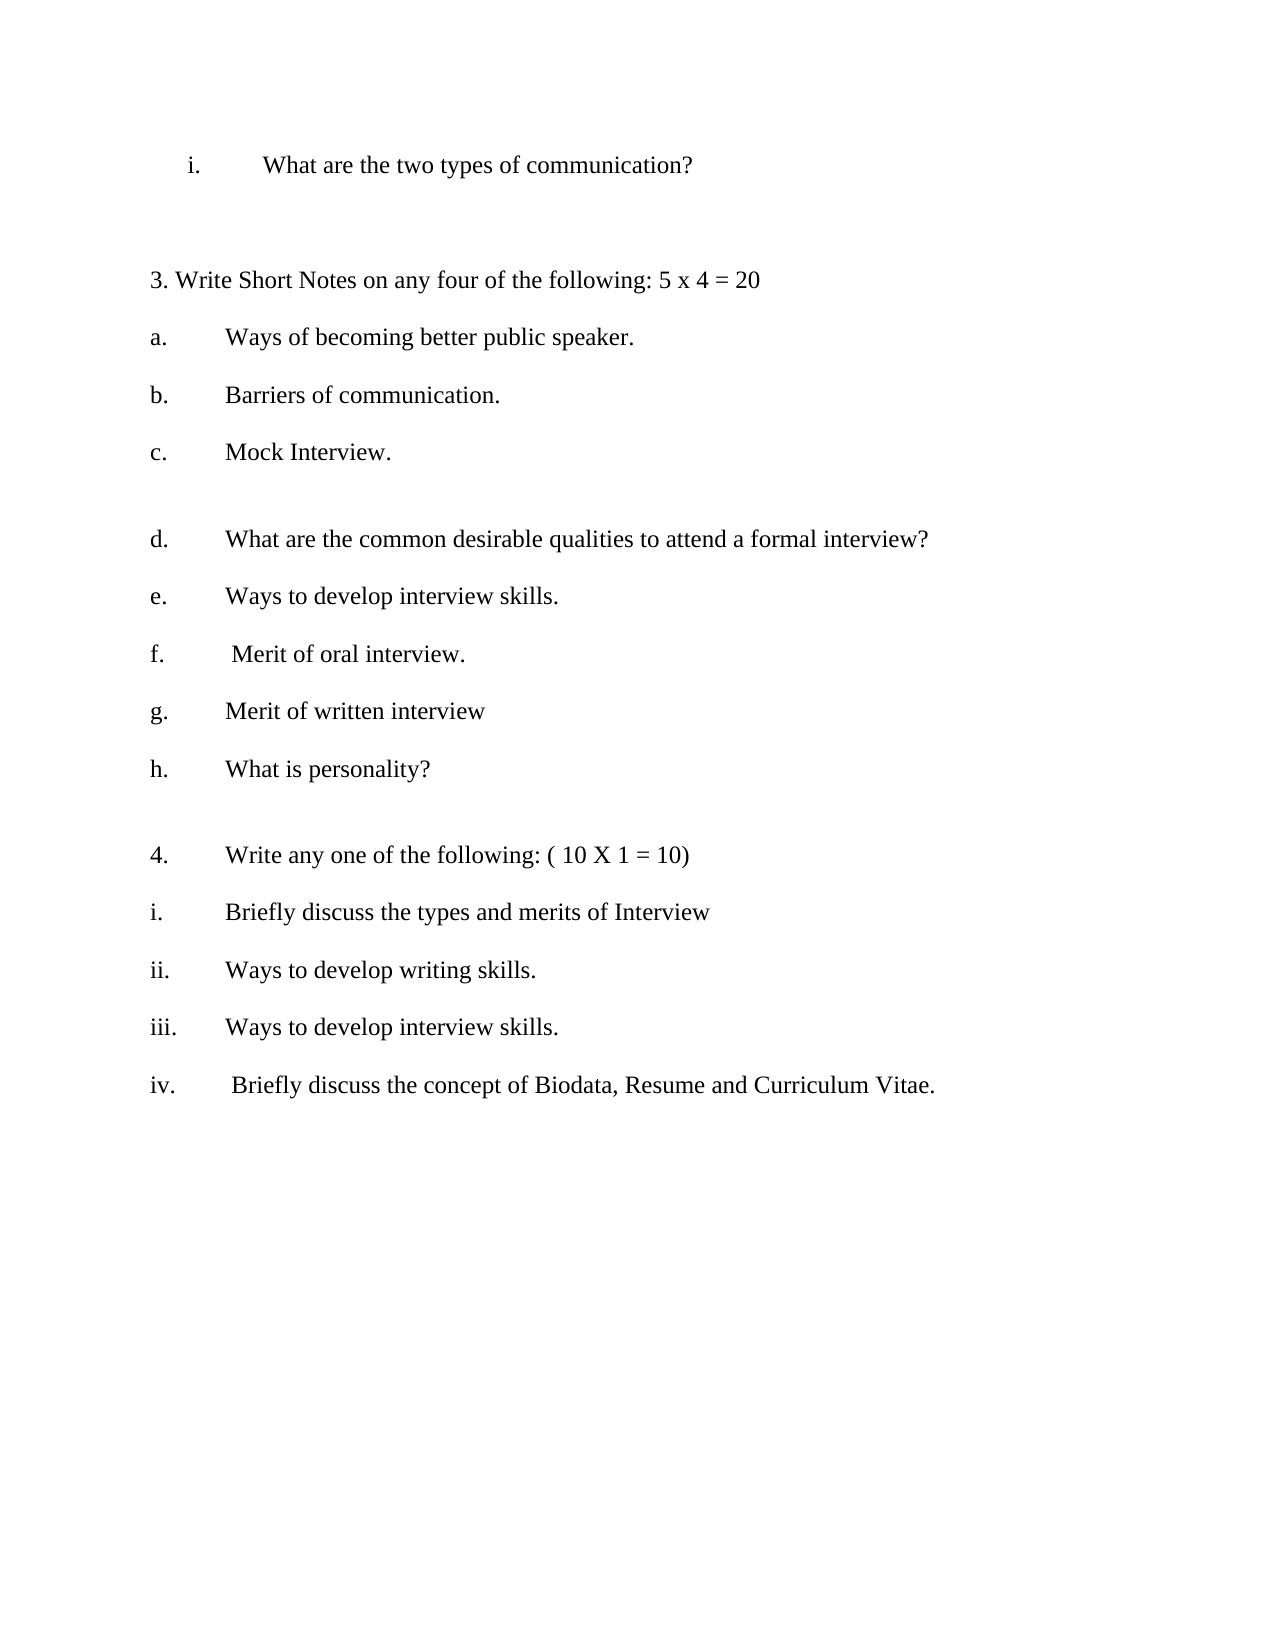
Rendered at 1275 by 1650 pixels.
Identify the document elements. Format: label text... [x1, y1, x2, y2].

text f. Merit of oral interview. [150, 639, 1125, 667]
text h. What is personality? [150, 754, 1125, 782]
text b. Barriers of communication. [150, 380, 1125, 409]
text c. Mock Interview. [150, 437, 1125, 466]
text 4. Write any one of the following: ( 10 X 1 = 10) [150, 840, 1125, 869]
text d. What are the common desirable qualities to attend a formal interview? [150, 524, 1125, 552]
text iii. Ways to develop interview skills. [150, 1012, 1125, 1041]
text 3. Write Short Notes on any four of the following: 5 x 4 = 20 [150, 265, 1125, 294]
text i. Briefly discuss the types and merits of Interview [150, 897, 1125, 926]
text a. Ways of becoming better public speaker. [150, 322, 1125, 351]
text ii. Ways to develop writing skills. [150, 955, 1125, 984]
text g. Merit of written interview [150, 696, 1125, 725]
text iv. Briefly discuss the concept of Biodata, Resume and Curriculum Vitae. [150, 1070, 1125, 1099]
list What are the two types of communication? [187, 150, 1125, 179]
text e. Ways to develop interview skills. [150, 581, 1125, 610]
